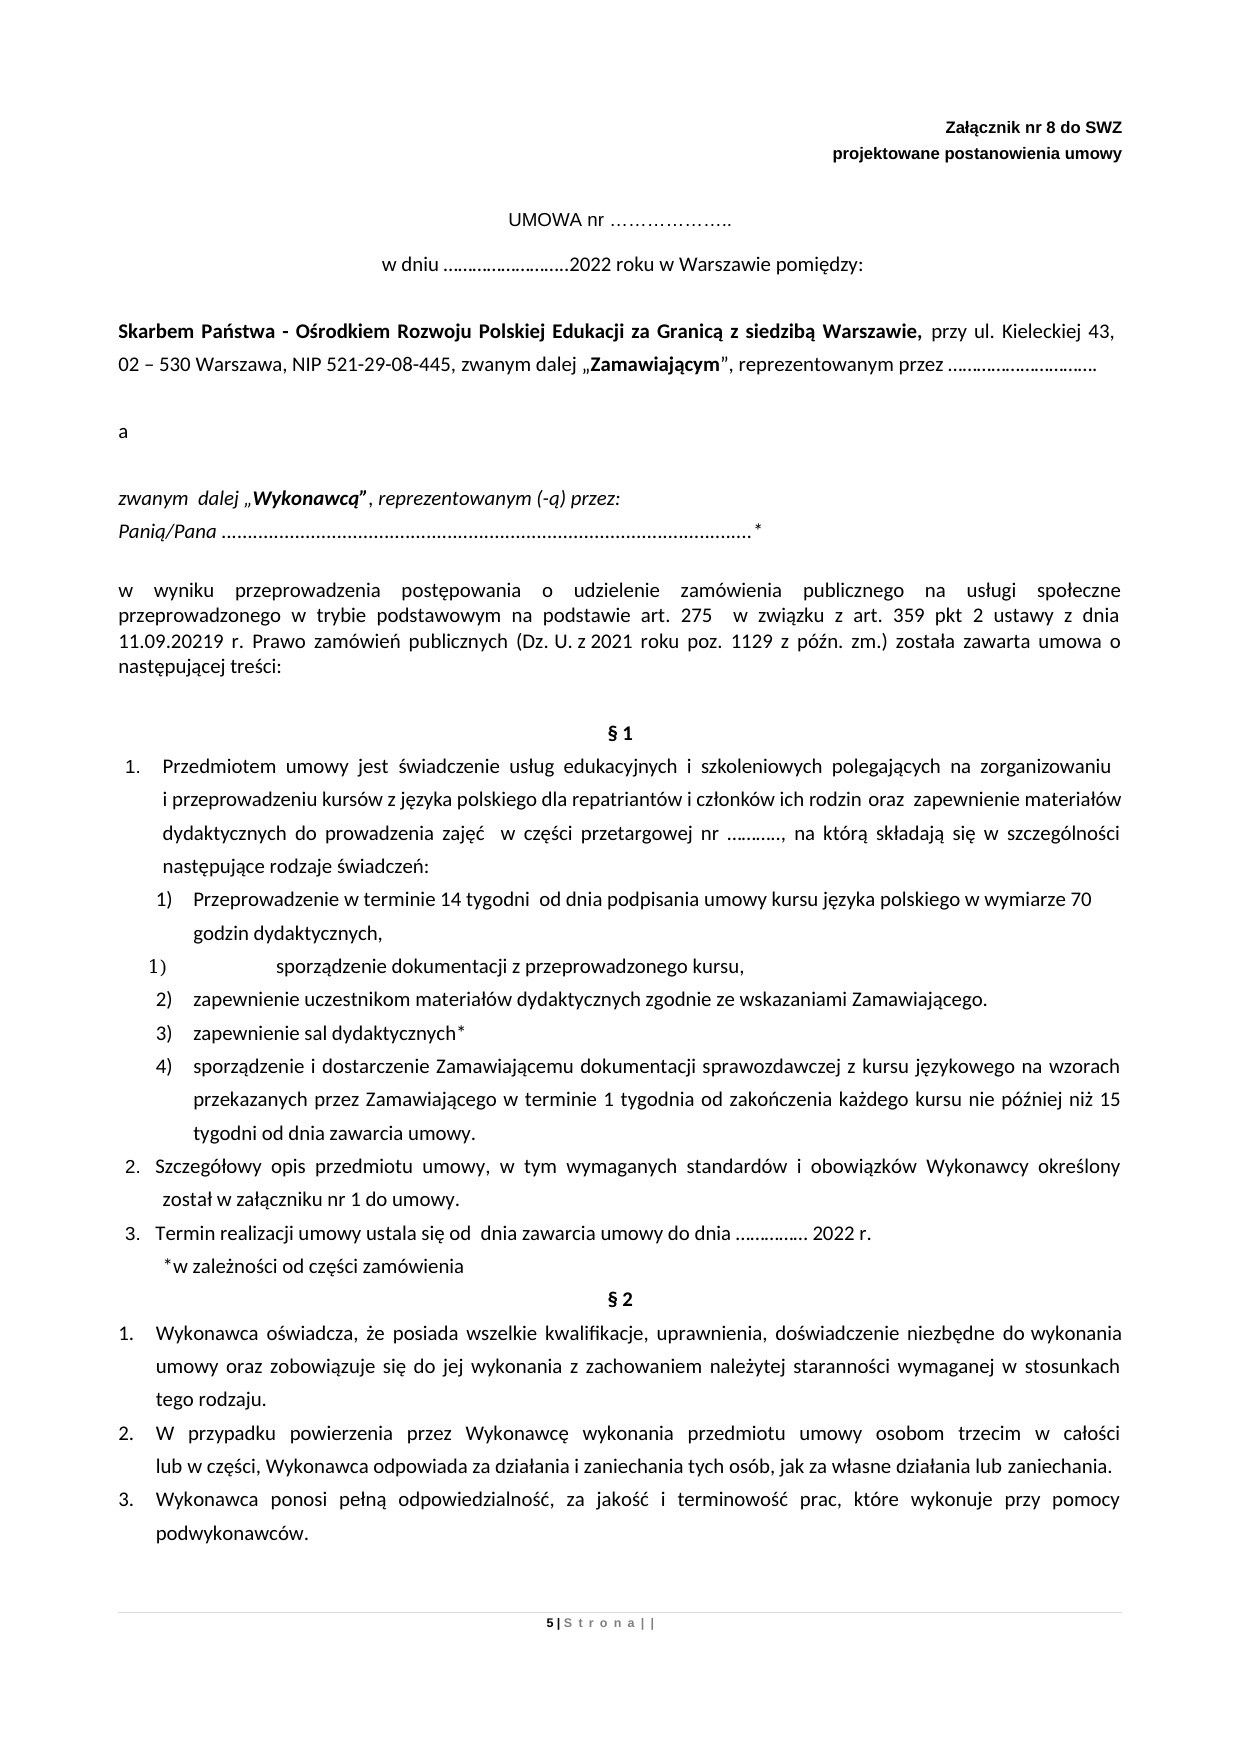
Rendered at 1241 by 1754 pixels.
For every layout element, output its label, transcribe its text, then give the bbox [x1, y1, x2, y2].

list zapewnienie sal dydaktycznych* [156, 1012, 1122, 1045]
text § 2 [118, 1279, 1122, 1312]
text projektowane postanowienia umowy [118, 143, 1122, 163]
text UMOWA nr ……………….. [118, 208, 1122, 230]
list Przedmiotem umowy jest świadczenie usług edukacyjnych i szkoleniowych polegających na zorganizowaniu i przeprowadzeniu kursów z języka polskiego dla repatriantów i członków ich rodzin oraz zapewnienie materiałów dydaktycznych do prowadzenia zajęć w części przetargowej nr ……….., na którą składają się w szczególności następujące rodzaje świadczeń: [125, 745, 1122, 879]
text Panią/Pana .....................................................................................................* [118, 510, 1122, 544]
text a [118, 410, 1122, 444]
list Wykonawca ponosi pełną odpowiedzialność, za jakość i terminowość prac, które wykonuje przy pomocy podwykonawców. [118, 1479, 1122, 1545]
text *w zależności od części zamówienia [162, 1245, 1122, 1279]
list Szczegółowy opis przedmiotu umowy, w tym wymaganych standardów i obowiązków Wykonawcy określony został w załączniku nr 1 do umowy. [125, 1145, 1122, 1212]
text w dniu ……………………..2022 roku w Warszawie pomiędzy: [118, 252, 1122, 277]
text zwanym dalej „Wykonawcą”, reprezentowanym (-ą) przez: [118, 477, 1122, 510]
text § 1 [118, 712, 1122, 745]
text w wyniku przeprowadzenia postępowania o udzielenie zamówienia publicznego na usługi społeczne przeprowadzonego w trybie podstawowym na podstawie art. 275 w związku z art. 359 pkt 2 ustawy z dnia 11.09.20219 r. Prawo zamówień publicznych (Dz. U. z 2021 roku poz. 1129 z późn. zm.) została zawarta umowa o następującej treści: [118, 577, 1122, 679]
list W przypadku powierzenia przez Wykonawcę wykonania przedmiotu umowy osobom trzecim w całości lub w części, Wykonawca odpowiada za działania i zaniechania tych osób, jak za własne działania lub zaniechania. [118, 1412, 1122, 1479]
list Termin realizacji umowy ustala się od dnia zawarcia umowy do dnia …………… 2022 r. [125, 1212, 1122, 1245]
list zapewnienie uczestnikom materiałów dydaktycznych zgodnie ze wskazaniami Zamawiającego. [156, 979, 1122, 1012]
list Przeprowadzenie w terminie 14 tygodni od dnia podpisania umowy kursu języka polskiego w wymiarze 70 godzin dydaktycznych, [156, 879, 1122, 945]
text Skarbem Państwa - Ośrodkiem Rozwoju Polskiej Edukacji za Granicą z siedzibą Warszawie, przy ul. Kieleckiej 43, 02 – 530 Warszawa, NIP 521-29-08-445, zwanym dalej „Zamawiającym”, reprezentowanym przez …………………………. [118, 310, 1122, 377]
text Załącznik nr 8 do SWZ [118, 118, 1122, 137]
list Wykonawca oświadcza, że posiada wszelkie kwalifikacje, uprawnienia, doświadczenie niezbędne do wykonania umowy oraz zobowiązuje się do jej wykonania z zachowaniem należytej staranności wymaganej w stosunkach tego rodzaju. [118, 1312, 1122, 1412]
list sporządzenie dokumentacji z przeprowadzonego kursu, [148, 945, 1122, 979]
list sporządzenie i dostarczenie Zamawiającemu dokumentacji sprawozdawczej z kursu językowego na wzorach przekazanych przez Zamawiającego w terminie 1 tygodnia od zakończenia każdego kursu nie później niż 15 tygodni od dnia zawarcia umowy. [156, 1045, 1122, 1145]
